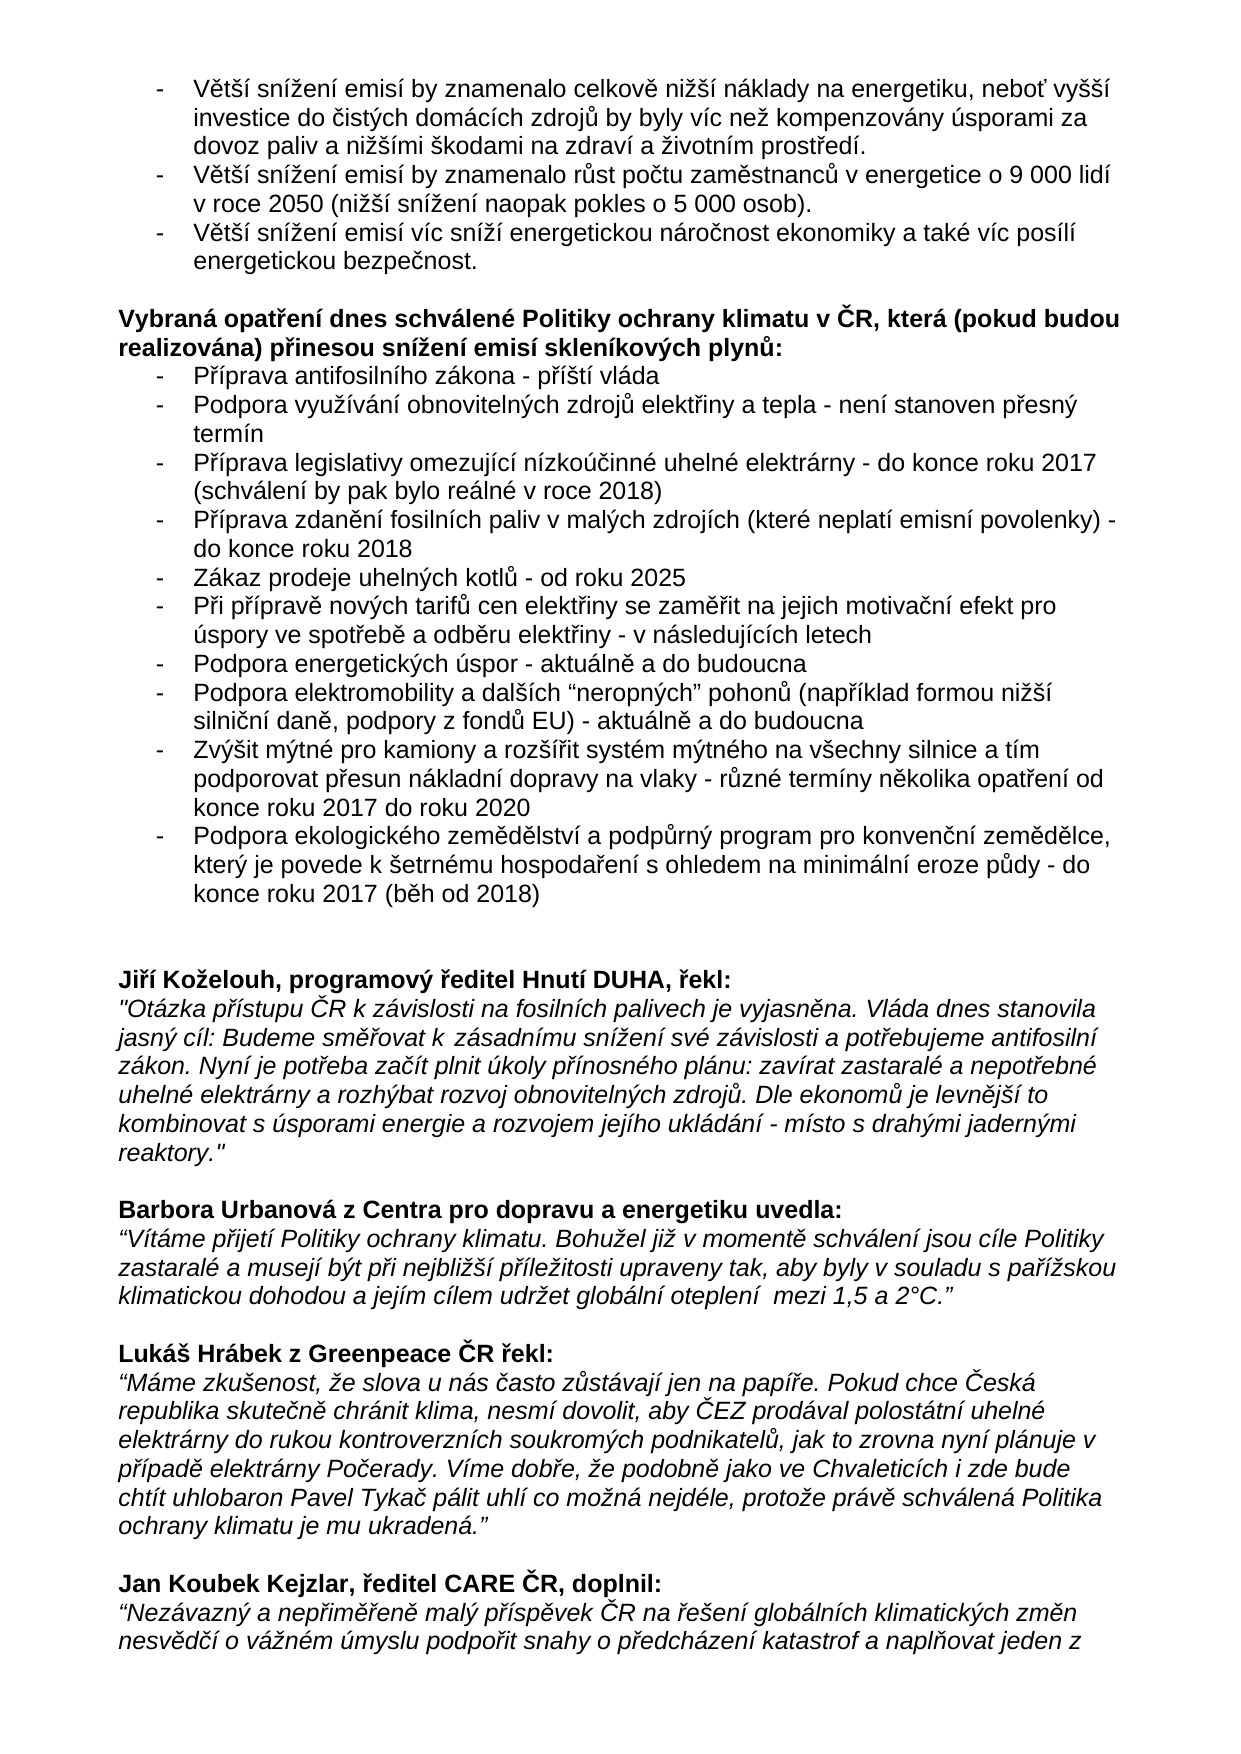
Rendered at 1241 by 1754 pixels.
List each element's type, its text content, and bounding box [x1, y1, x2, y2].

text Barbora Urbanová z Centra pro dopravu a energetiku uvedla: [118, 1195, 1122, 1224]
list Podpora elektromobility a dalších “neropných” pohonů (například formou nižší silniční daně, podpory z fondů EU) - aktuálně a do budoucna [156, 678, 1122, 735]
text "Otázka přístupu ČR k závislosti na fosilních palivech je vyjasněna. Vláda dnes stanovila jasný cíl: Budeme směřovat k zásadnímu snížení své závislosti a potřebujeme antifosilní zákon. Nyní je potřeba začít plnit úkoly přínosného plánu: zavírat zastaralé a nepotřebné uhelné elektrárny a rozhýbat rozvoj obnovitelných zdrojů. Dle ekonomů je levnější to kombinovat s úsporami energie a rozvojem jejího ukládání - místo s drahými jadernými reaktory." [118, 994, 1122, 1166]
list Příprava zdanění fosilních paliv v malých zdrojích (které neplatí emisní povolenky) - do konce roku 2018 [156, 505, 1122, 563]
text “Máme zkušenost, že slova u nás často zůstávají jen na papíře. Pokud chce Česká republika skutečně chránit klima, nesmí dovolit, aby ČEZ prodával polostátní uhelné elektrárny do rukou kontroverzních soukromých podnikatelů, jak to zrovna nyní plánuje v případě elektrárny Počerady. Víme dobře, že podobně jako ve Chvaleticích i zde bude chtít uhlobaron Pavel Tykač pálit uhlí co možná nejdéle, protože právě schválená Politika ochrany klimatu je mu ukradená.” [118, 1368, 1122, 1540]
list Větší snížení emisí by znamenalo celkově nižší náklady na energetiku, neboť vyšší investice do čistých domácích zdrojů by byly víc než kompenzovány úsporami za dovoz paliv a nižšími škodami na zdraví a životním prostředí. [156, 74, 1122, 160]
list Při přípravě nových tarifů cen elektřiny se zaměřit na jejich motivační efekt pro úspory ve spotřebě a odběru elektřiny - v následujících letech [156, 591, 1122, 649]
list Zvýšit mýtné pro kamiony a rozšířit systém mýtného na všechny silnice a tím podporovat přesun nákladní dopravy na vlaky - různé termíny několika opatření od konce roku 2017 do roku 2020 [156, 735, 1122, 821]
list Příprava antifosilního zákona - příští vláda [156, 361, 1122, 390]
list Příprava legislativy omezující nízkoúčinné uhelné elektrárny - do konce roku 2017 (schválení by pak bylo reálné v roce 2018) [156, 448, 1122, 505]
list Větší snížení emisí víc sníží energetickou náročnost ekonomiky a také víc posílí energetickou bezpečnost. [156, 218, 1122, 275]
text “Vítáme přijetí Politiky ochrany klimatu. Bohužel již v momentě schválení jsou cíle Politiky zastaralé a musejí být při nejbližší příležitosti upraveny tak, aby byly v souladu s pařížskou klimatickou dohodou a jejím cílem udržet globální oteplení mezi 1,5 a 2°C.” [118, 1224, 1122, 1310]
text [118, 1598, 1122, 1655]
list Zákaz prodeje uhelných kotlů - od roku 2025 [156, 563, 1122, 591]
list Větší snížení emisí by znamenalo růst počtu zaměstnanců v energetice o 9 000 lidí v roce 2050 (nižší snížení naopak pokles o 5 000 osob). [156, 160, 1122, 218]
list Podpora ekologického zemědělství a podpůrný program pro konvenční zemědělce, který je povede k šetrnému hospodaření s ohledem na minimální eroze půdy - do konce roku 2017 (běh od 2018) [156, 821, 1122, 908]
text Jiří Koželouh, programový ředitel Hnutí DUHA, řekl: [118, 965, 1122, 994]
text Vybraná opatření dnes schválené Politiky ochrany klimatu v ČR, která (pokud budou realizována) přinesou snížení emisí skleníkových plynů: [118, 304, 1122, 361]
text Lukáš Hrábek z Greenpeace ČR řekl: [118, 1339, 1122, 1368]
list Podpora využívání obnovitelných zdrojů elektřiny a tepla - není stanoven přesný termín [156, 390, 1122, 448]
text Jan Koubek Kejzlar, ředitel CARE ČR, doplnil: [118, 1569, 1122, 1598]
list Podpora energetických úspor - aktuálně a do budoucna [156, 649, 1122, 678]
